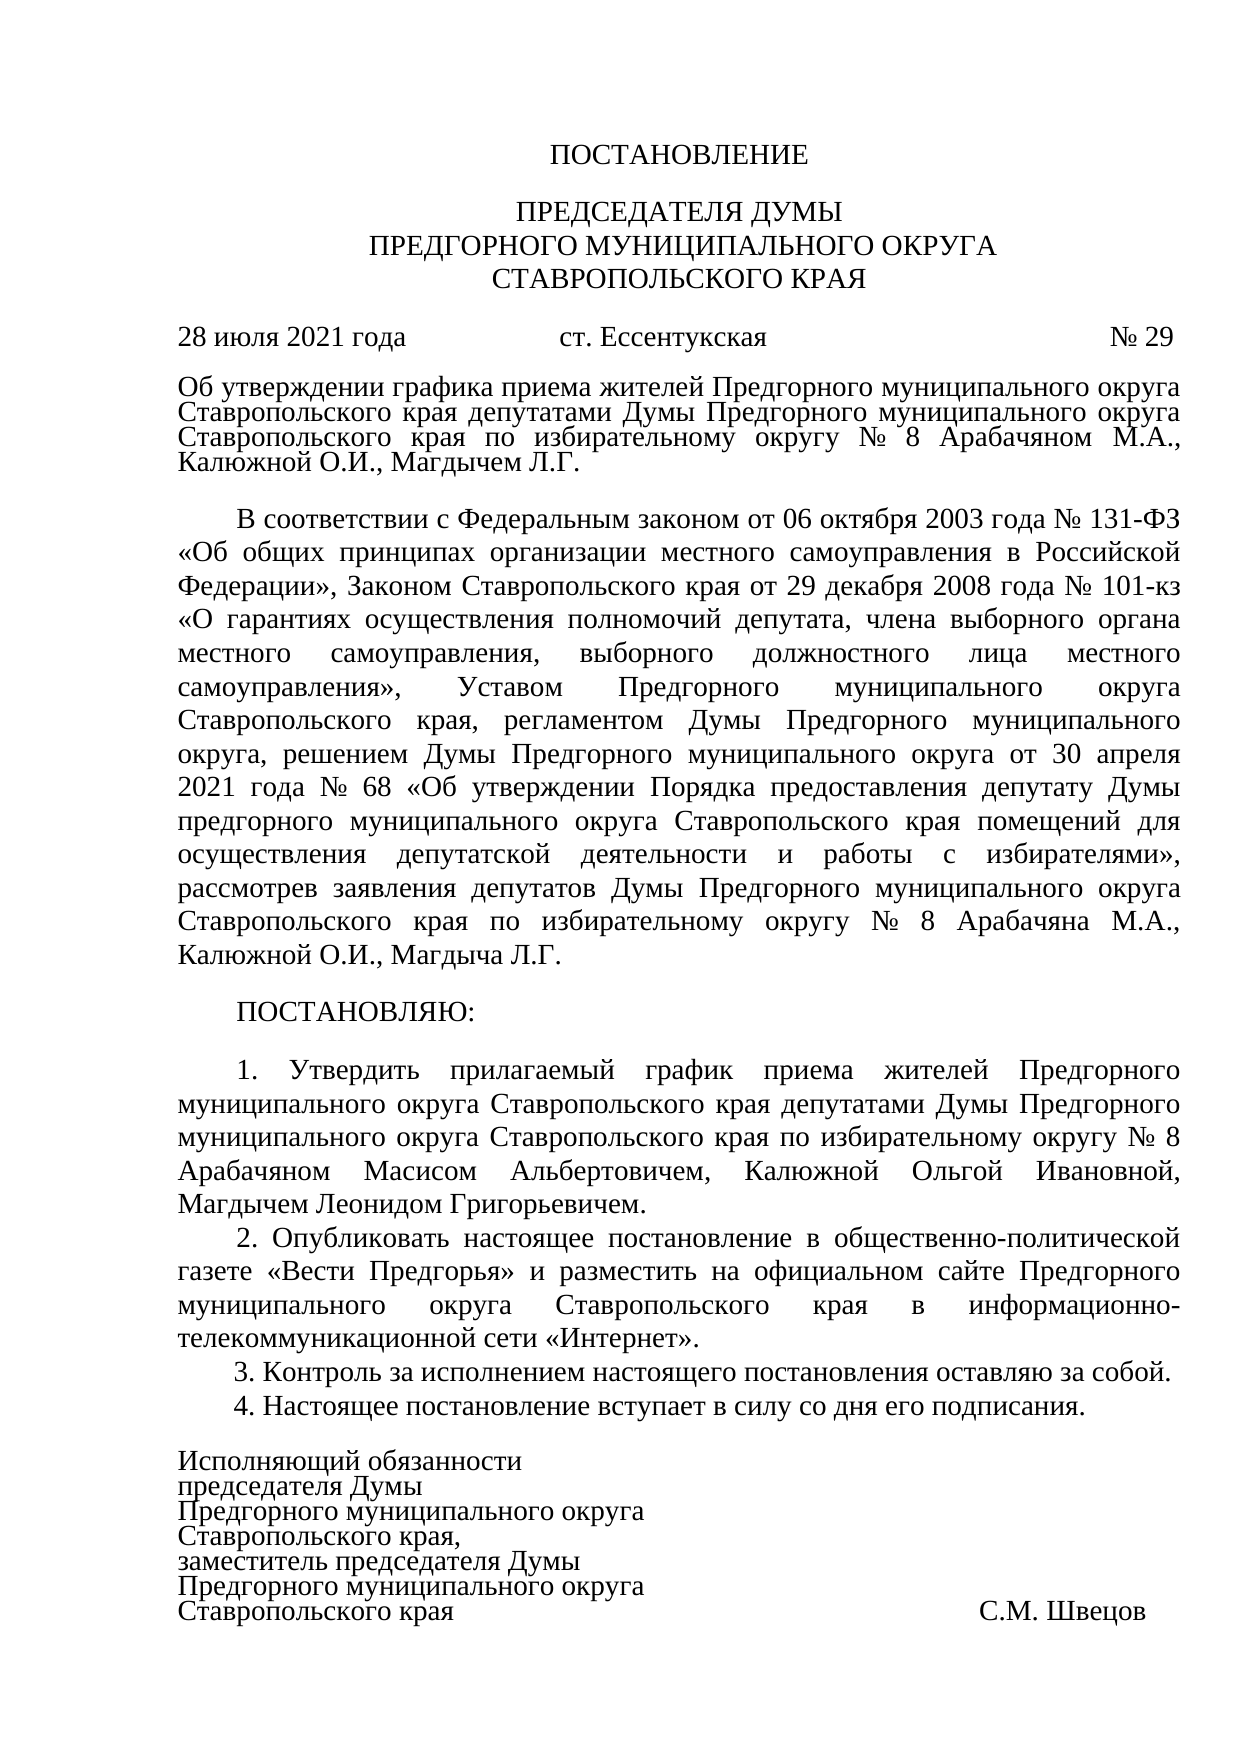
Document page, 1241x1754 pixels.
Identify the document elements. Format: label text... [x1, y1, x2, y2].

text 4. Настоящее постановление вступает в силу со дня его подписания. [177, 1388, 1181, 1421]
subtitle Предгорного муниципального округа [177, 1500, 1181, 1525]
text Ставропольского края С.М. Швецов [177, 1600, 1181, 1625]
text Предгорного муниципального округа [177, 1575, 1181, 1600]
title ПОСТАНОВЛЕНИЕ [177, 137, 1181, 171]
text 3. Контроль за исполнением настоящего постановления оставляю за собой. [177, 1354, 1181, 1388]
text СТАВРОПОЛЬСКОГО КРАЯ [177, 262, 1181, 295]
text заместитель председателя Думы [177, 1550, 1181, 1575]
subtitle Об утверждении графика приема жителей Предгорного муниципального округа Ставропольского края депутатами Думы Предгорного муниципального округа Ставропольского края по избирательному округу № 8 Арабачяном М.А., Калюжной О.И., Магдычем Л.Г. [177, 377, 1181, 477]
subtitle председателя Думы [177, 1475, 1181, 1500]
subtitle Исполняющий обязанности [177, 1450, 1181, 1475]
subtitle 2. Опубликовать настоящее постановление в общественно-политической газете «Вести Предгорья» и разместить на официальном сайте Предгорного муниципального округа Ставропольского края в информационно-телекоммуникационной сети «Интернет». [177, 1220, 1181, 1354]
subtitle В соответствии с Федеральным законом от 06 октября 2003 года № 131-ФЗ «Об общих принципах организации местного самоуправления в Российской Федерации», Законом Ставропольского края от 29 декабря 2008 года № 101-кз «О гарантиях осуществления полномочий депутата, члена выборного органа местного самоуправления, выборного должностного лица местного самоуправления», Уставом Предгорного муниципального округа Ставропольского края, регламентом Думы Предгорного муниципального округа, решением Думы Предгорного муниципального округа от 30 апреля 2021 года № 68 «Об утверждении Порядка предоставления депутату Думы предгорного муниципального округа Ставропольского края помещений для осуществления депутатской деятельности и работы с избирателями», рассмотрев заявления депутатов Думы Предгорного муниципального округа Ставропольского края по избирательному округу № 8 Арабачяна М.А., Калюжной О.И., Магдыча Л.Г. [177, 501, 1181, 971]
text 28 июля 2021 года ст. Ессентукская № 29 [177, 319, 1181, 353]
text Ставропольского края, [177, 1525, 1181, 1550]
text ПРЕДГОРНОГО МУНИЦИПАЛЬНОГО ОКРУГА [177, 228, 1181, 262]
subtitle ПОСТАНОВЛЯЮ: [177, 994, 1181, 1028]
text ПРЕДСЕДАТЕЛЯ ДУМЫ [177, 194, 1181, 228]
subtitle 1. Утвердить прилагаемый график приема жителей Предгорного муниципального округа Ставропольского края депутатами Думы Предгорного муниципального округа Ставропольского края по избирательному округу № 8 Арабачяном Масисом Альбертовичем, Калюжной Ольгой Ивановной, Магдычем Леонидом Григорьевичем. [177, 1052, 1181, 1220]
